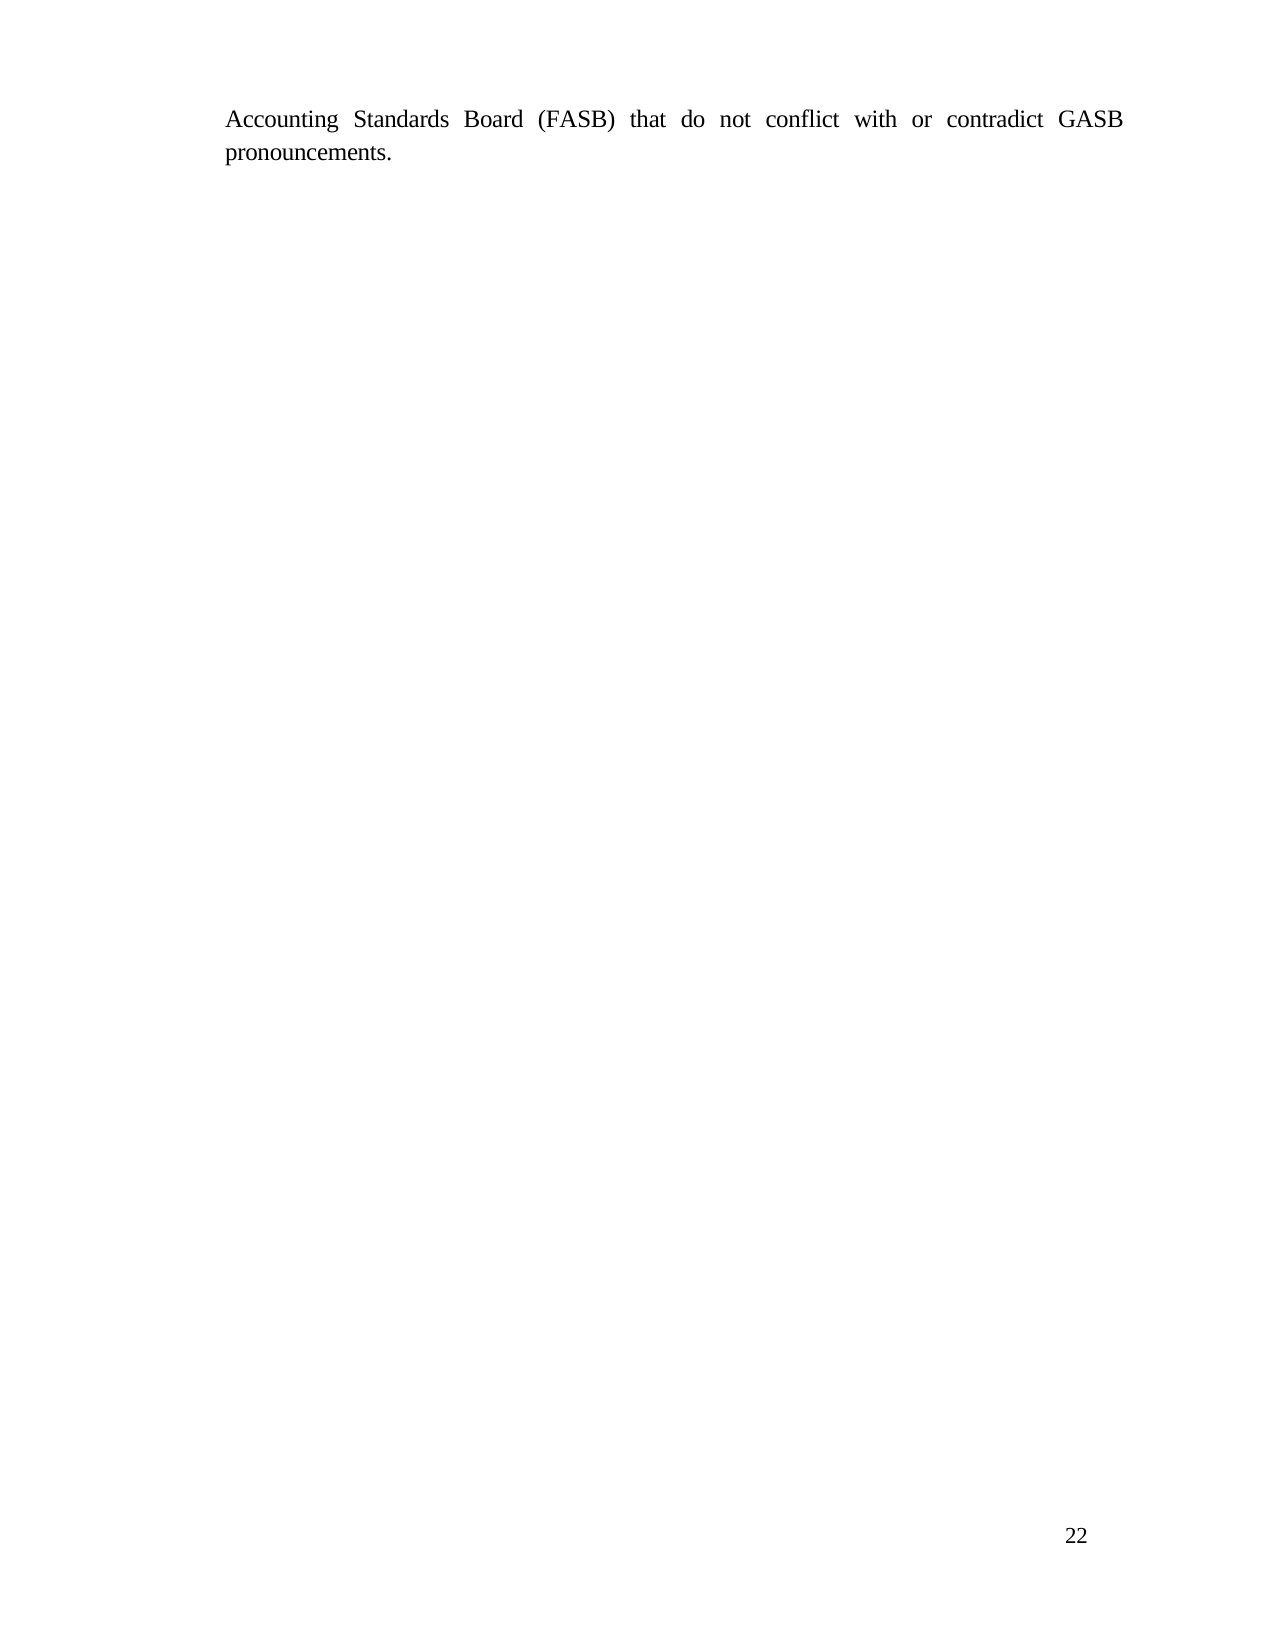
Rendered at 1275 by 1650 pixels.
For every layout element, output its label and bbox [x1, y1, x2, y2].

text [225, 104, 1125, 166]
